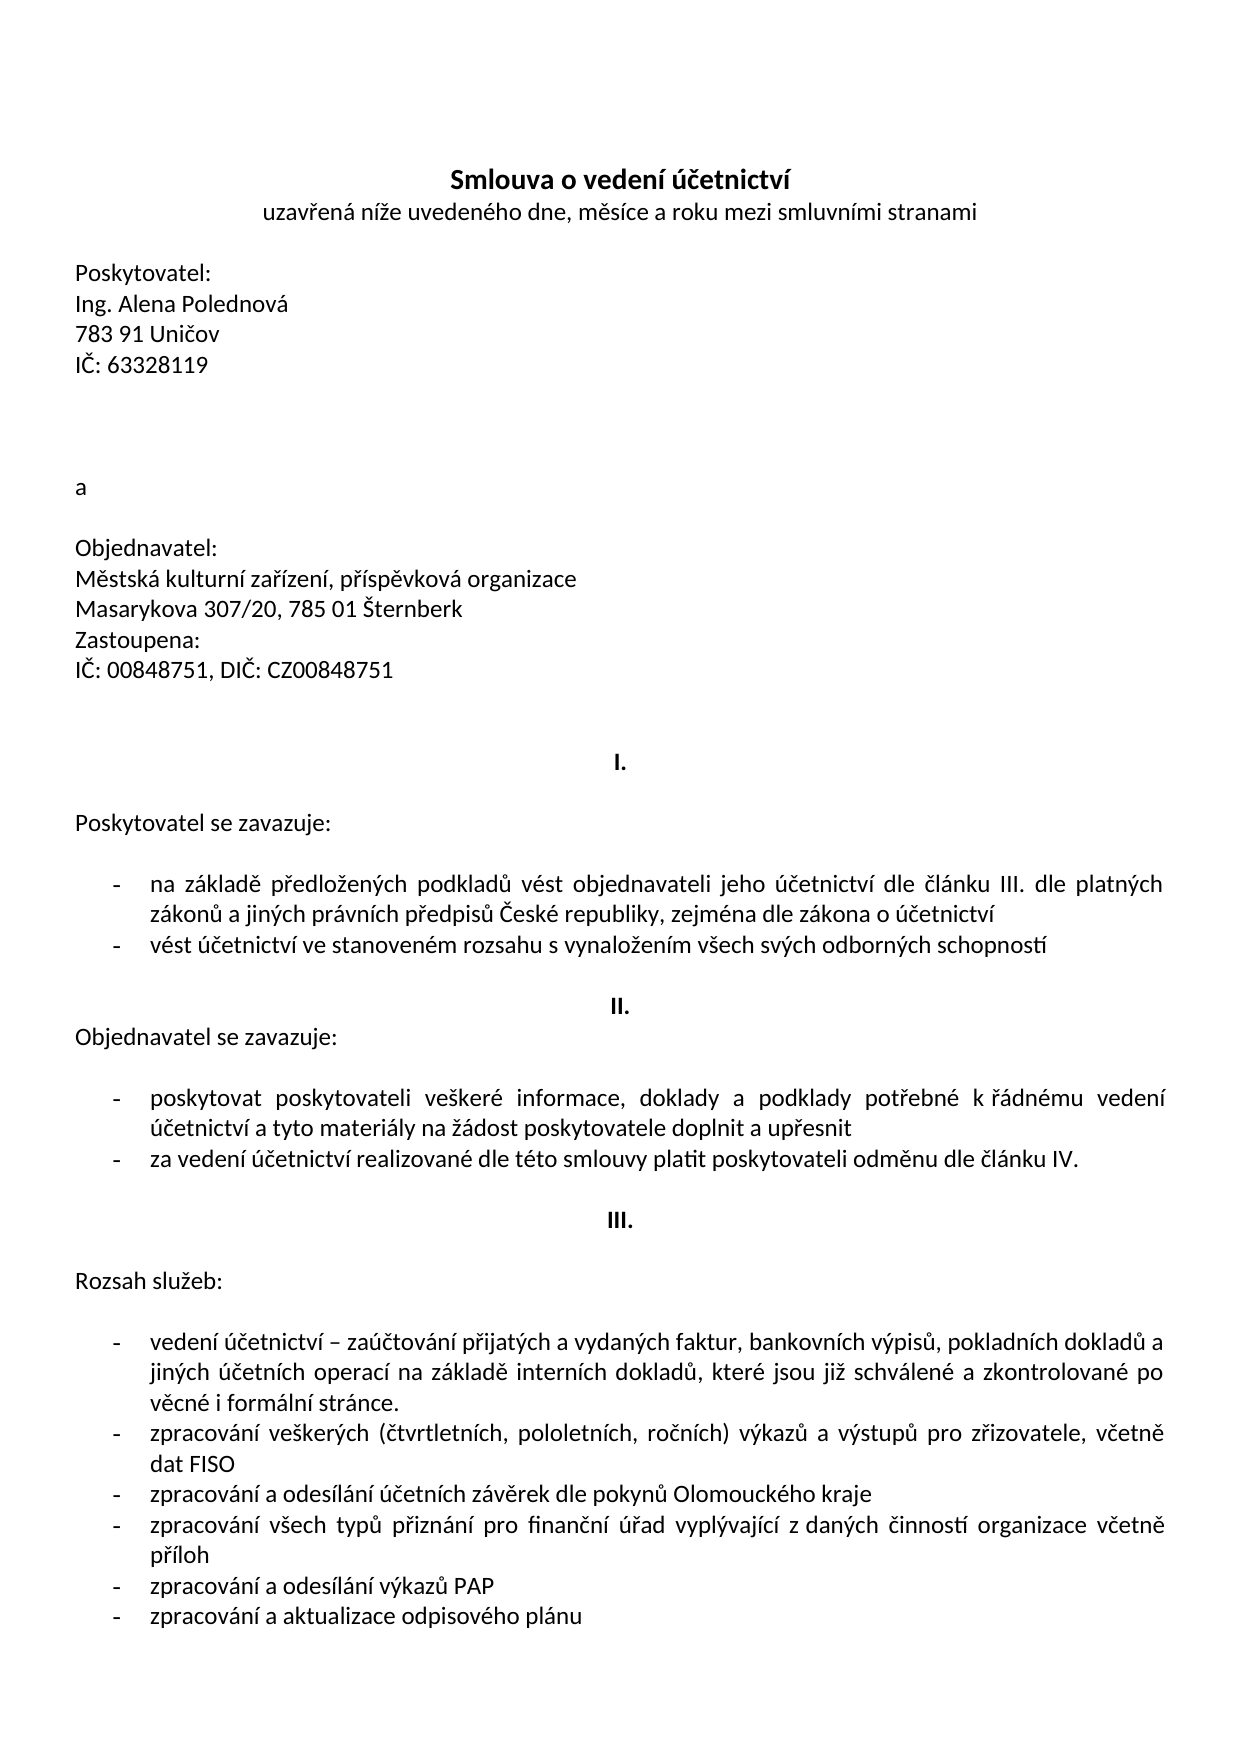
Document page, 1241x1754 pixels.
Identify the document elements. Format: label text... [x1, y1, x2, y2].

text Rozsah služeb: [75, 1265, 1165, 1295]
list zpracování a odesílání účetních závěrek dle pokynů Olomouckého kraje [112, 1478, 1165, 1509]
list zpracování a aktualizace odpisového plánu [112, 1601, 1165, 1631]
text Masarykova 307/20, 785 01 Šternberk [75, 593, 1165, 624]
text Smlouva o vedení účetnictví [75, 161, 1165, 197]
text Městská kulturní zařízení, příspěvková organizace [75, 563, 1165, 593]
list zpracování všech typů přiznání pro finanční úřad vyplývající z daných činností organizace včetně příloh [112, 1509, 1165, 1570]
list zpracování a odesílání výkazů PAP [112, 1570, 1165, 1601]
text II. [75, 990, 1165, 1021]
list zpracování veškerých (čtvrtletních, pololetních, ročních) výkazů a výstupů pro zřizovatele, včetně dat FISO [112, 1417, 1165, 1478]
text Poskytovatel se zavazuje: [75, 807, 1165, 837]
list na základě předložených podkladů vést objednavateli jeho účetnictví dle článku III. dle platných zákonů a jiných právních předpisů České republiky, zejména dle zákona o účetnictví [112, 868, 1165, 929]
text I. [75, 746, 1165, 776]
text uzavřená níže uvedeného dne, měsíce a roku mezi smluvními stranami [75, 197, 1165, 227]
text Objednavatel: [75, 532, 1165, 563]
list za vedení účetnictví realizované dle této smlouvy platit poskytovateli odměnu dle článku IV. [112, 1143, 1165, 1173]
text 783 91 Uničov [75, 319, 1165, 349]
text Zastoupena: [75, 624, 1165, 654]
list vést účetnictví ve stanoveném rozsahu s vynaložením všech svých odborných schopností [112, 929, 1165, 959]
text IČ: 63328119 [75, 349, 1165, 380]
list vedení účetnictví – zaúčtování přijatých a vydaných faktur, bankovních výpisů, pokladních dokladů a jiných účetních operací na základě interních dokladů, které jsou již schválené a zkontrolované po věcné i formální stránce. [112, 1326, 1165, 1417]
text Ing. Alena Polednová [75, 288, 1165, 319]
list poskytovat poskytovateli veškeré informace, doklady a podklady potřebné k řádnému vedení účetnictví a tyto materiály na žádost poskytovatele doplnit a upřesnit [112, 1082, 1165, 1143]
text Objednavatel se zavazuje: [75, 1021, 1165, 1051]
text Poskytovatel: [75, 258, 1165, 288]
text IČ: 00848751, DIČ: CZ00848751 [75, 654, 1165, 685]
text a [75, 471, 1165, 502]
text III. [75, 1204, 1165, 1234]
